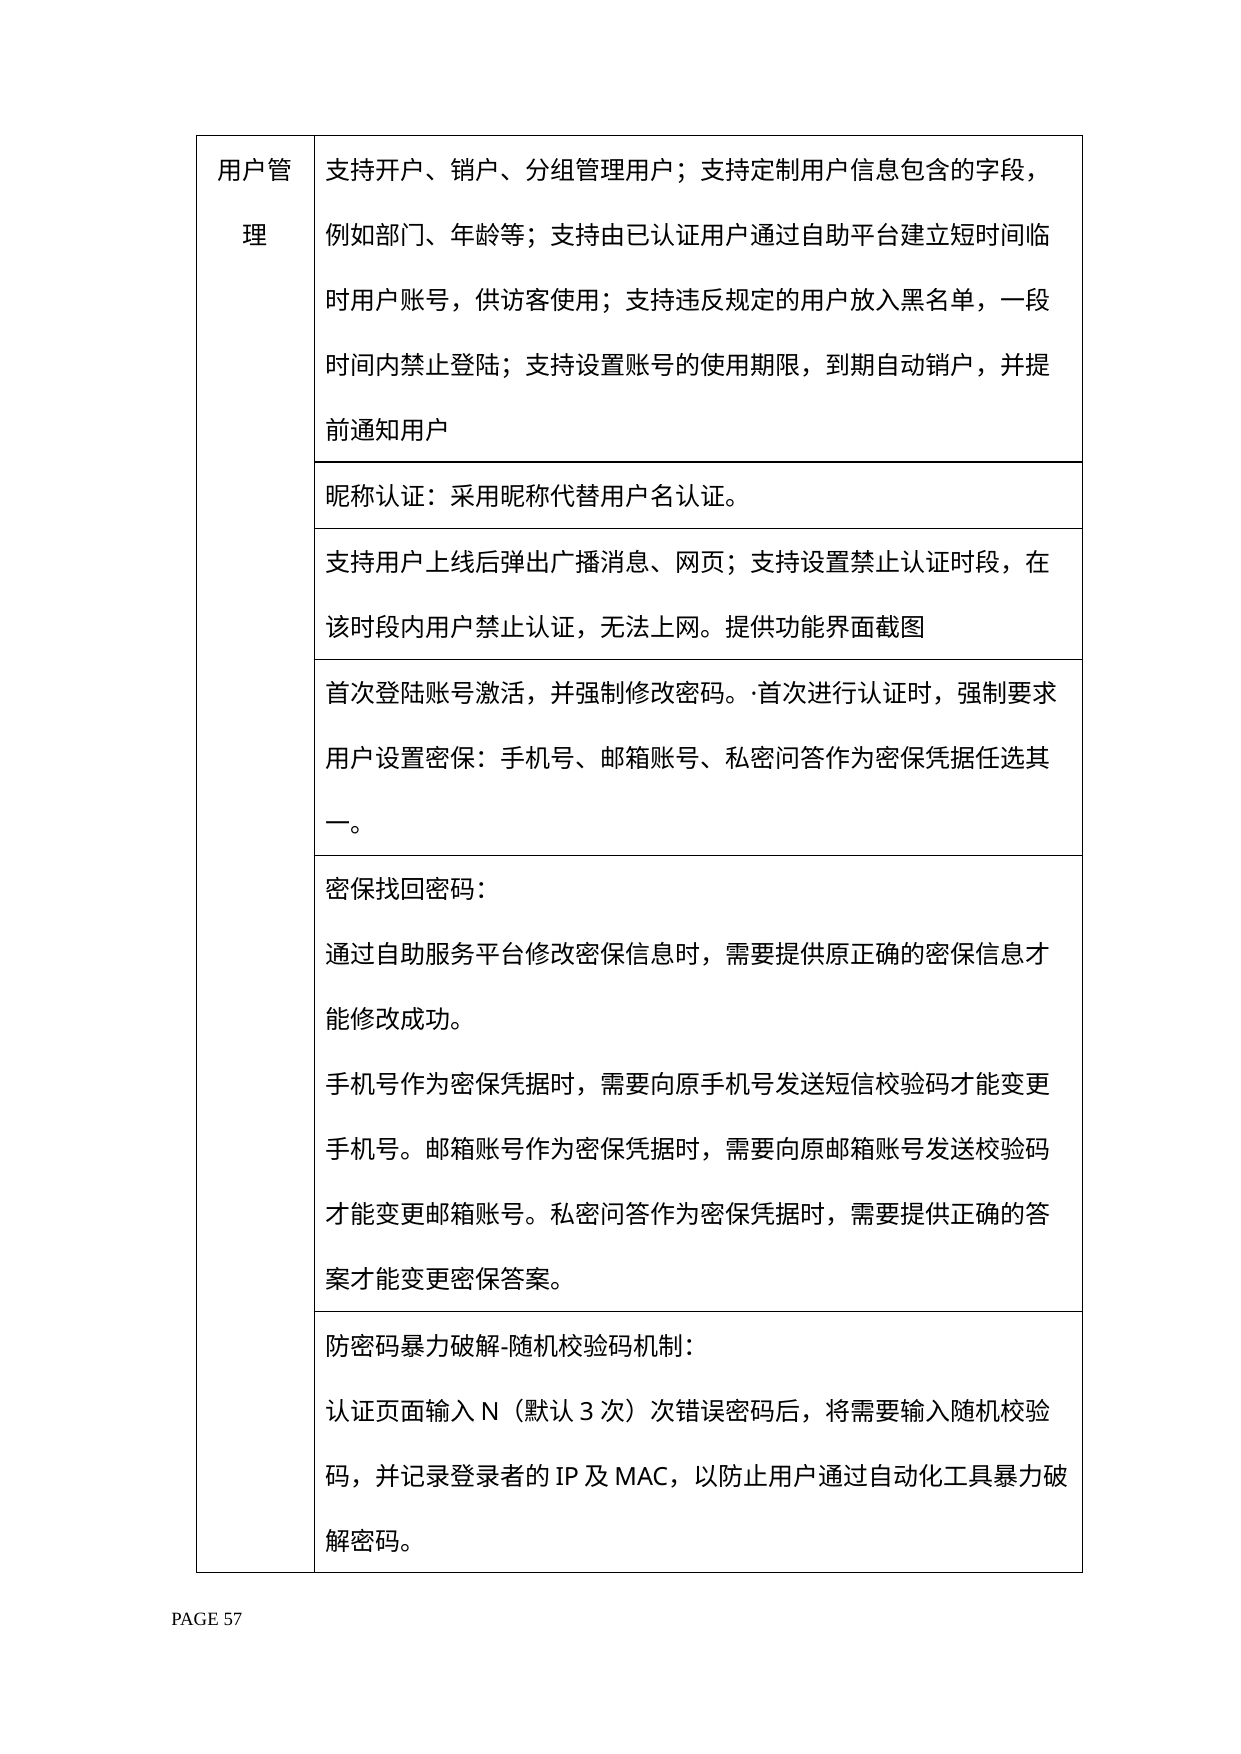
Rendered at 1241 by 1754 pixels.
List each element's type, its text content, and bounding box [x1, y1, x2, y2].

table_cell 支持开户、销户、分组管理用户；支持定制用户信息包含的字段，例如部门、年龄等；支持由已认证用户通过自助平台建立短时间临时用户账号，供访客使用；支持违反规定的用户放入黑名单，一段时间内禁止登陆；支持设置账号的使用期限，到期自动销户，并提前通知用户 [315, 136, 1082, 461]
table_cell 支持用户上线后弹出广播消息、网页；支持设置禁止认证时段，在该时段内用户禁止认证，无法上网。提供功能界面截图 [315, 529, 1082, 658]
table_cell 密保找回密码： 通过自助服务平台修改密保信息时，需要提供原正确的密保信息才能修改成功。 手机号作为密保凭据时，需要向原手机号发送短信校验码才能变更手机号。邮箱账号作为密保凭据时，需要向原邮箱账号发送校验码才能变更邮箱账号。私密问答作为密保凭据时，需要提供正确的答案才能变更密保答案。 [315, 856, 1082, 1311]
table_cell 首次登陆账号激活，并强制修改密码。·首次进行认证时，强制要求用户设置密保：手机号、邮箱账号、私密问答作为密保凭据任选其一。 [315, 660, 1082, 854]
table_cell 用户管理 [197, 136, 314, 1572]
table_cell 昵称认证：采用昵称代替用户名认证。 [315, 463, 1082, 527]
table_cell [315, 1312, 1082, 1572]
